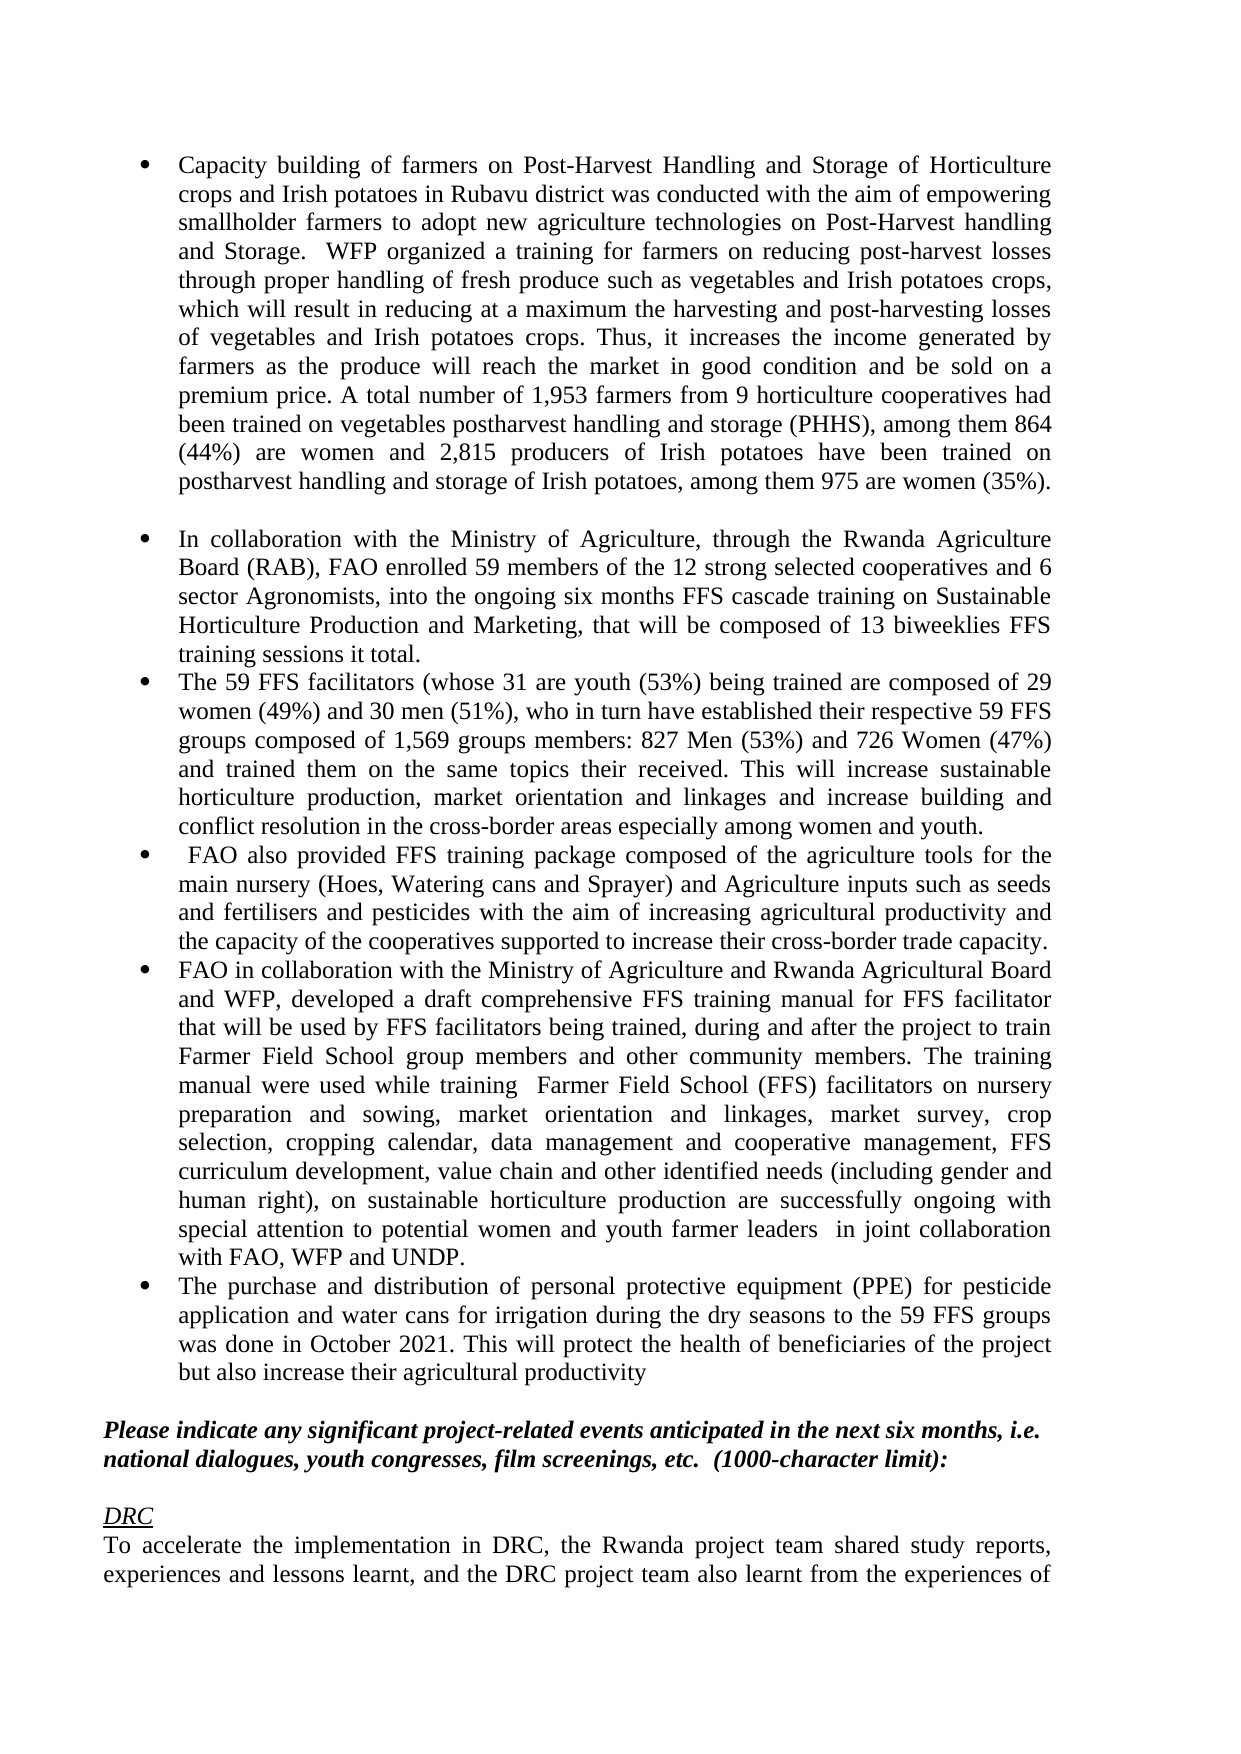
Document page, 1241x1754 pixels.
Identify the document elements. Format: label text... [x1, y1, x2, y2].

list Capacity building of farmers on Post-Harvest Handling and Storage of Horticulture crops and Irish potatoes in Rubavu district was conducted with the aim of empowering smallholder farmers to adopt new agriculture technologies on Post-Harvest handling and Storage. WFP organized a training for farmers on reducing post-harvest losses through proper handling of fresh produce such as vegetables and Irish potatoes crops, which will result in reducing at a maximum the harvesting and post-harvesting losses of vegetables and Irish potatoes crops. Thus, it increases the income generated by farmers as the produce will reach the market in good condition and be sold on a premium price. A total number of 1,953 farmers from 9 horticulture cooperatives had been trained on vegetables postharvest handling and storage (PHHS), among them 864 (44%) are women and 2,815 producers of Irish potatoes have been trained on postharvest handling and storage of Irish potatoes, among them 975 are women (35%). [141, 150, 1053, 524]
list FAO also provided FFS training package composed of the agriculture tools for the main nursery (Hoes, Watering cans and Sprayer) and Agriculture inputs such as seeds and fertilisers and pesticides with the aim of increasing agricultural productivity and the capacity of the cooperatives supported to increase their cross-border trade capacity. [141, 840, 1053, 955]
text DRC [103, 1501, 1069, 1530]
list The purchase and distribution of personal protective equipment (PPE) for pesticide application and water cans for irrigation during the dry seasons to the 59 FFS groups was done in October 2021. This will protect the health of beneficiaries of the project but also increase their agricultural productivity [141, 1271, 1053, 1386]
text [103, 1530, 1053, 1587]
text Please indicate any significant project-related events anticipated in the next six months, i.e. national dialogues, youth congresses, film screenings, etc. (1000-character limit): [103, 1415, 1053, 1472]
list FAO in collaboration with the Ministry of Agriculture and Rwanda Agricultural Board and WFP, developed a draft comprehensive FFS training manual for FFS facilitator that will be used by FFS facilitators being trained, during and after the project to train Farmer Field School group members and other community members. The training manual were used while training Farmer Field School (FFS) facilitators on nursery preparation and sowing, market orientation and linkages, market survey, crop selection, cropping calendar, data management and cooperative management, FFS curriculum development, value chain and other identified needs (including gender and human right), on sustainable horticulture production are successfully ongoing with special attention to potential women and youth farmer leaders in joint collaboration with FAO, WFP and UNDP. [141, 955, 1053, 1271]
list The 59 FFS facilitators (whose 31 are youth (53%) being trained are composed of 29 women (49%) and 30 men (51%), who in turn have established their respective 59 FFS groups composed of 1,569 groups members: 827 Men (53%) and 726 Women (47%) and trained them on the same topics their received. This will increase sustainable horticulture production, market orientation and linkages and increase building and conflict resolution in the cross-border areas especially among women and youth. [141, 667, 1053, 840]
list In collaboration with the Ministry of Agriculture, through the Rwanda Agriculture Board (RAB), FAO enrolled 59 members of the 12 strong selected cooperatives and 6 sector Agronomists, into the ongoing six months FFS cascade training on Sustainable Horticulture Production and Marketing, that will be composed of 13 biweeklies FFS training sessions it total. [141, 524, 1053, 667]
